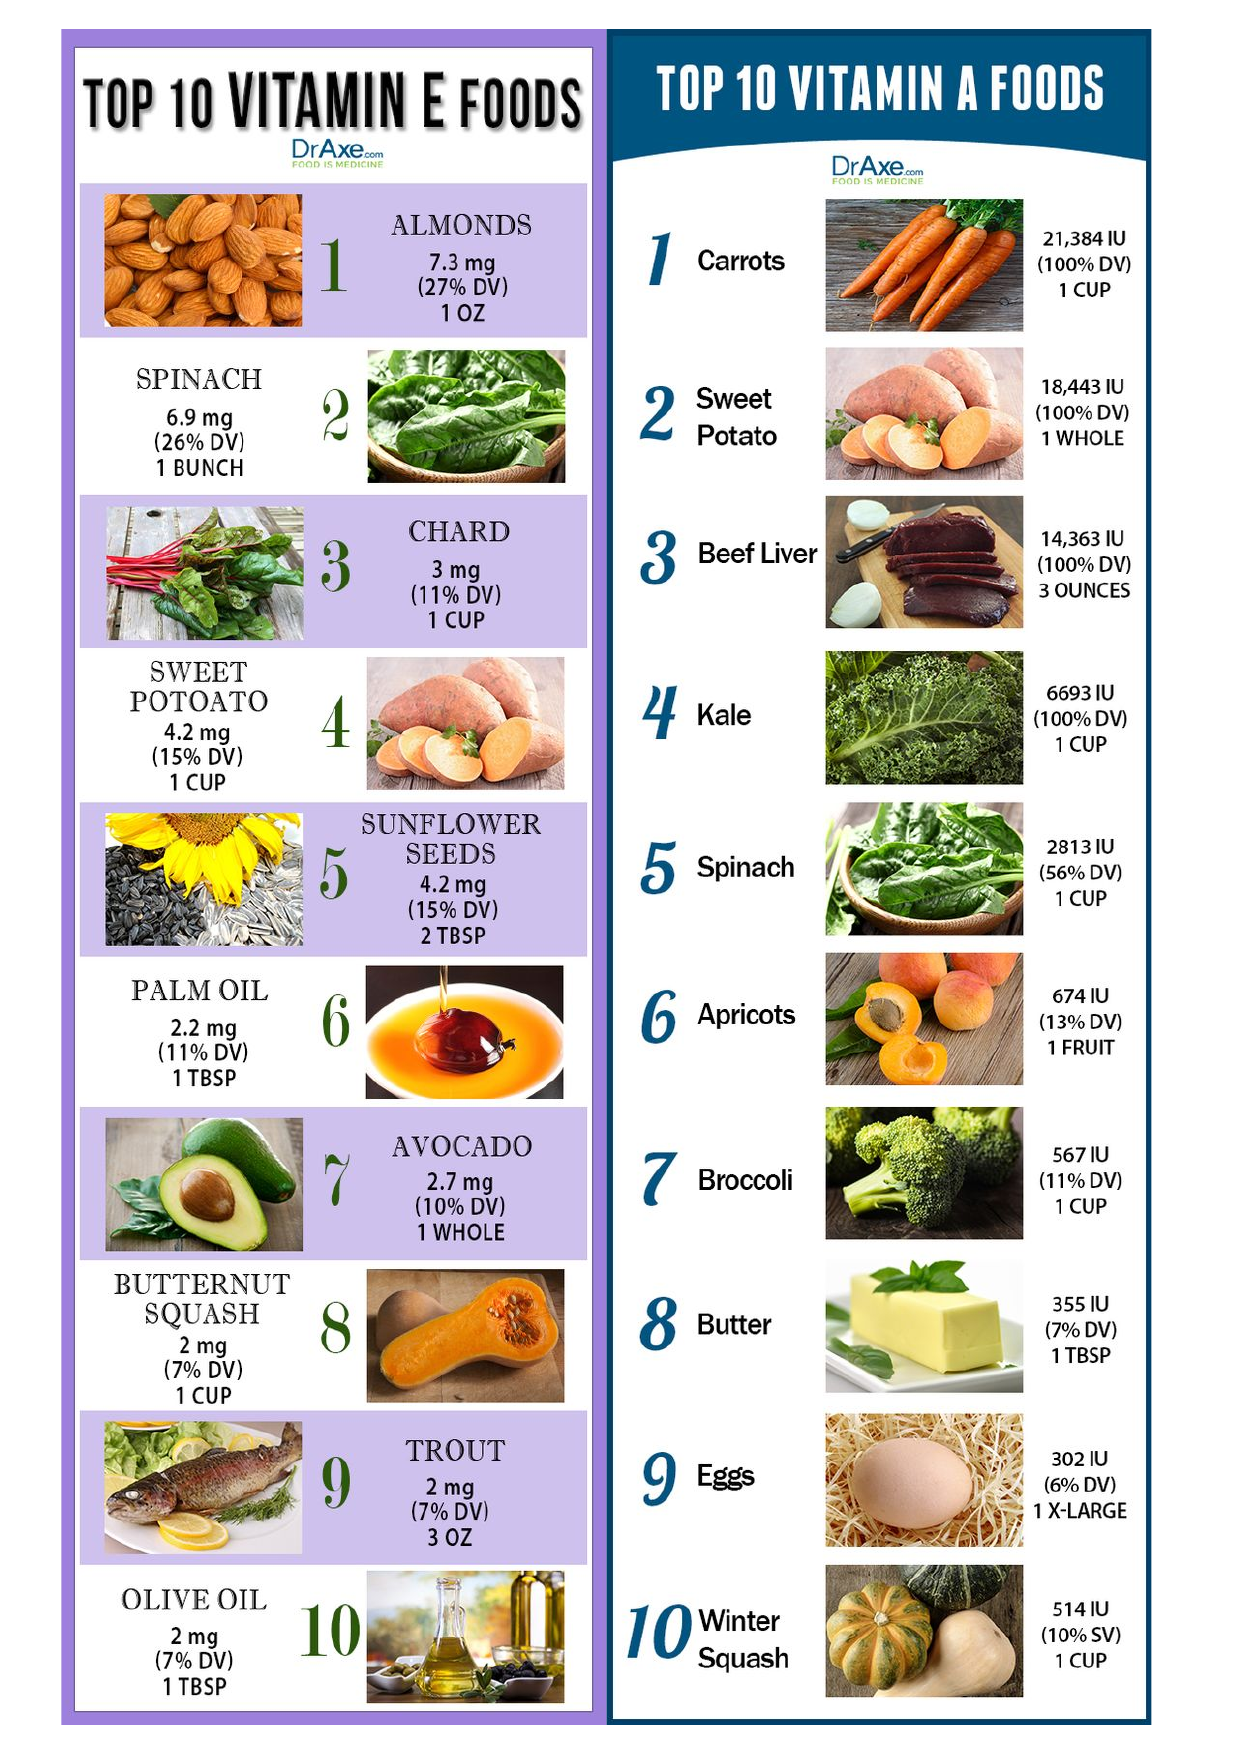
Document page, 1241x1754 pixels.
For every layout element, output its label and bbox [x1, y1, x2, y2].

picture [61, 29, 1152, 1725]
